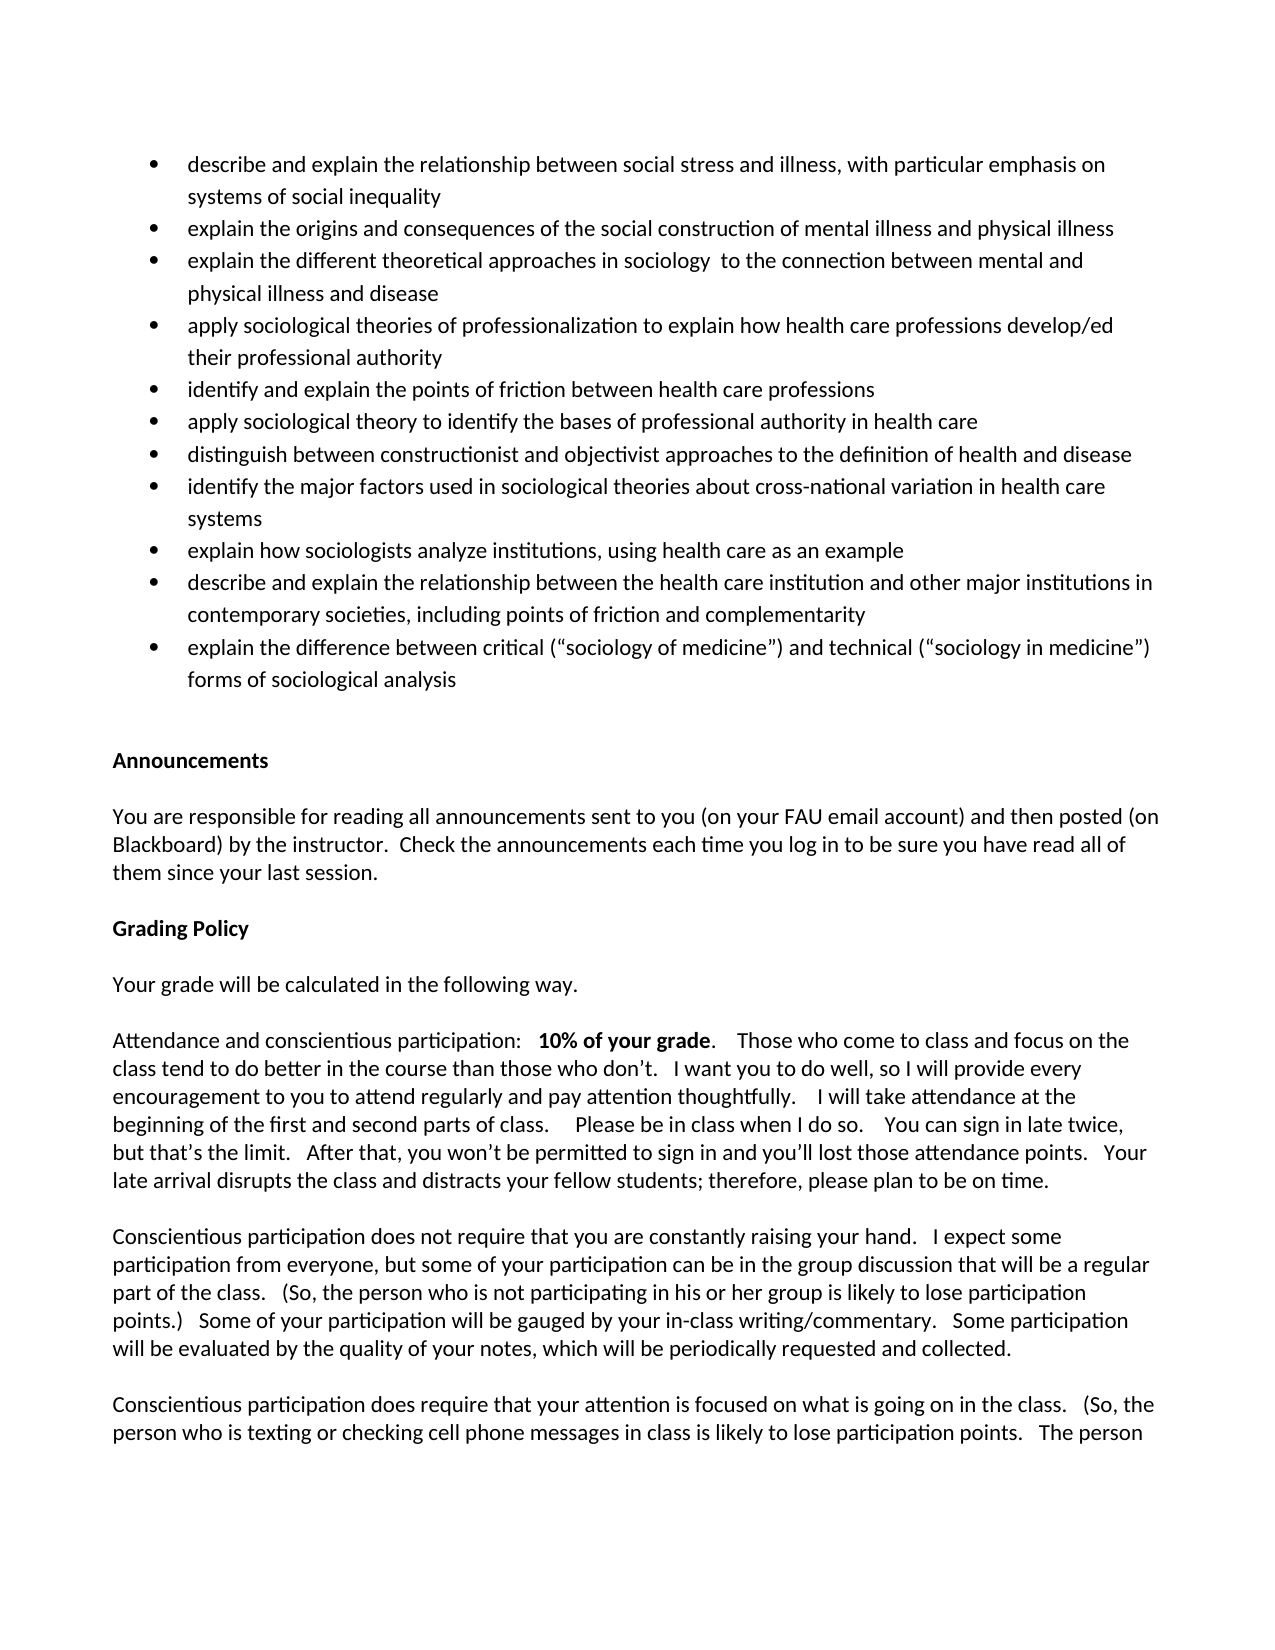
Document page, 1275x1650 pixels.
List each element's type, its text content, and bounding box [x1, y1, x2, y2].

list describe and explain the relationship between social stress and illness, with particular emphasis on systems of social inequality [150, 150, 1162, 210]
list explain the different theoretical approaches in sociology to the connection between mental and physical illness and disease [150, 247, 1162, 307]
text Attendance and conscientious participation: 10% of your grade. Those who come to class and focus on the class tend to do better in the course than those who don’t. I want you to do well, so I will provide every encouragement to you to attend regularly and pay attention thoughtfully. I will take attendance at the beginning of the first and second parts of class. Please be in class when I do so. You can sign in late twice, but that’s the limit. After that, you won’t be permitted to sign in and you’ll lost those attendance points. Your late arrival disrupts the class and distracts your fellow students; therefore, please plan to be on time. [112, 1026, 1162, 1194]
text Grading Policy [112, 914, 1162, 942]
list explain the origins and consequences of the social construction of mental illness and physical illness [150, 214, 1162, 242]
text Conscientious participation does not require that you are constantly raising your hand. I expect some participation from everyone, but some of your participation can be in the group discussion that will be a regular part of the class. (So, the person who is not participating in his or her group is likely to lose participation points.) Some of your participation will be gauged by your in-class writing/commentary. Some participation will be evaluated by the quality of your notes, which will be periodically requested and collected. [112, 1222, 1162, 1362]
list distinguish between constructionist and objectivist approaches to the definition of health and disease [150, 440, 1162, 468]
list apply sociological theory to identify the bases of professional authority in health care [150, 407, 1162, 436]
text You are responsible for reading all announcements sent to you (on your FAU email account) and then posted (on Blackboard) by the instructor. Check the announcements each time you log in to be sure you have read all of them since your last session. [112, 802, 1162, 886]
list explain the difference between critical (“sociology of medicine”) and technical (“sociology in medicine”) forms of sociological analysis [150, 633, 1162, 693]
text Announcements [112, 746, 1162, 774]
list identify and explain the points of friction between health care professions [150, 375, 1162, 403]
list explain how sociologists analyze institutions, using health care as an example [150, 536, 1162, 564]
text Your grade will be calculated in the following way. [112, 970, 1162, 998]
list describe and explain the relationship between the health care institution and other major institutions in contemporary societies, including points of friction and complementarity [150, 568, 1162, 629]
list apply sociological theories of professionalization to explain how health care professions develop/ed their professional authority [150, 311, 1162, 371]
list identify the major factors used in sociological theories about cross-national variation in health care systems [150, 472, 1162, 532]
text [112, 1391, 1162, 1447]
